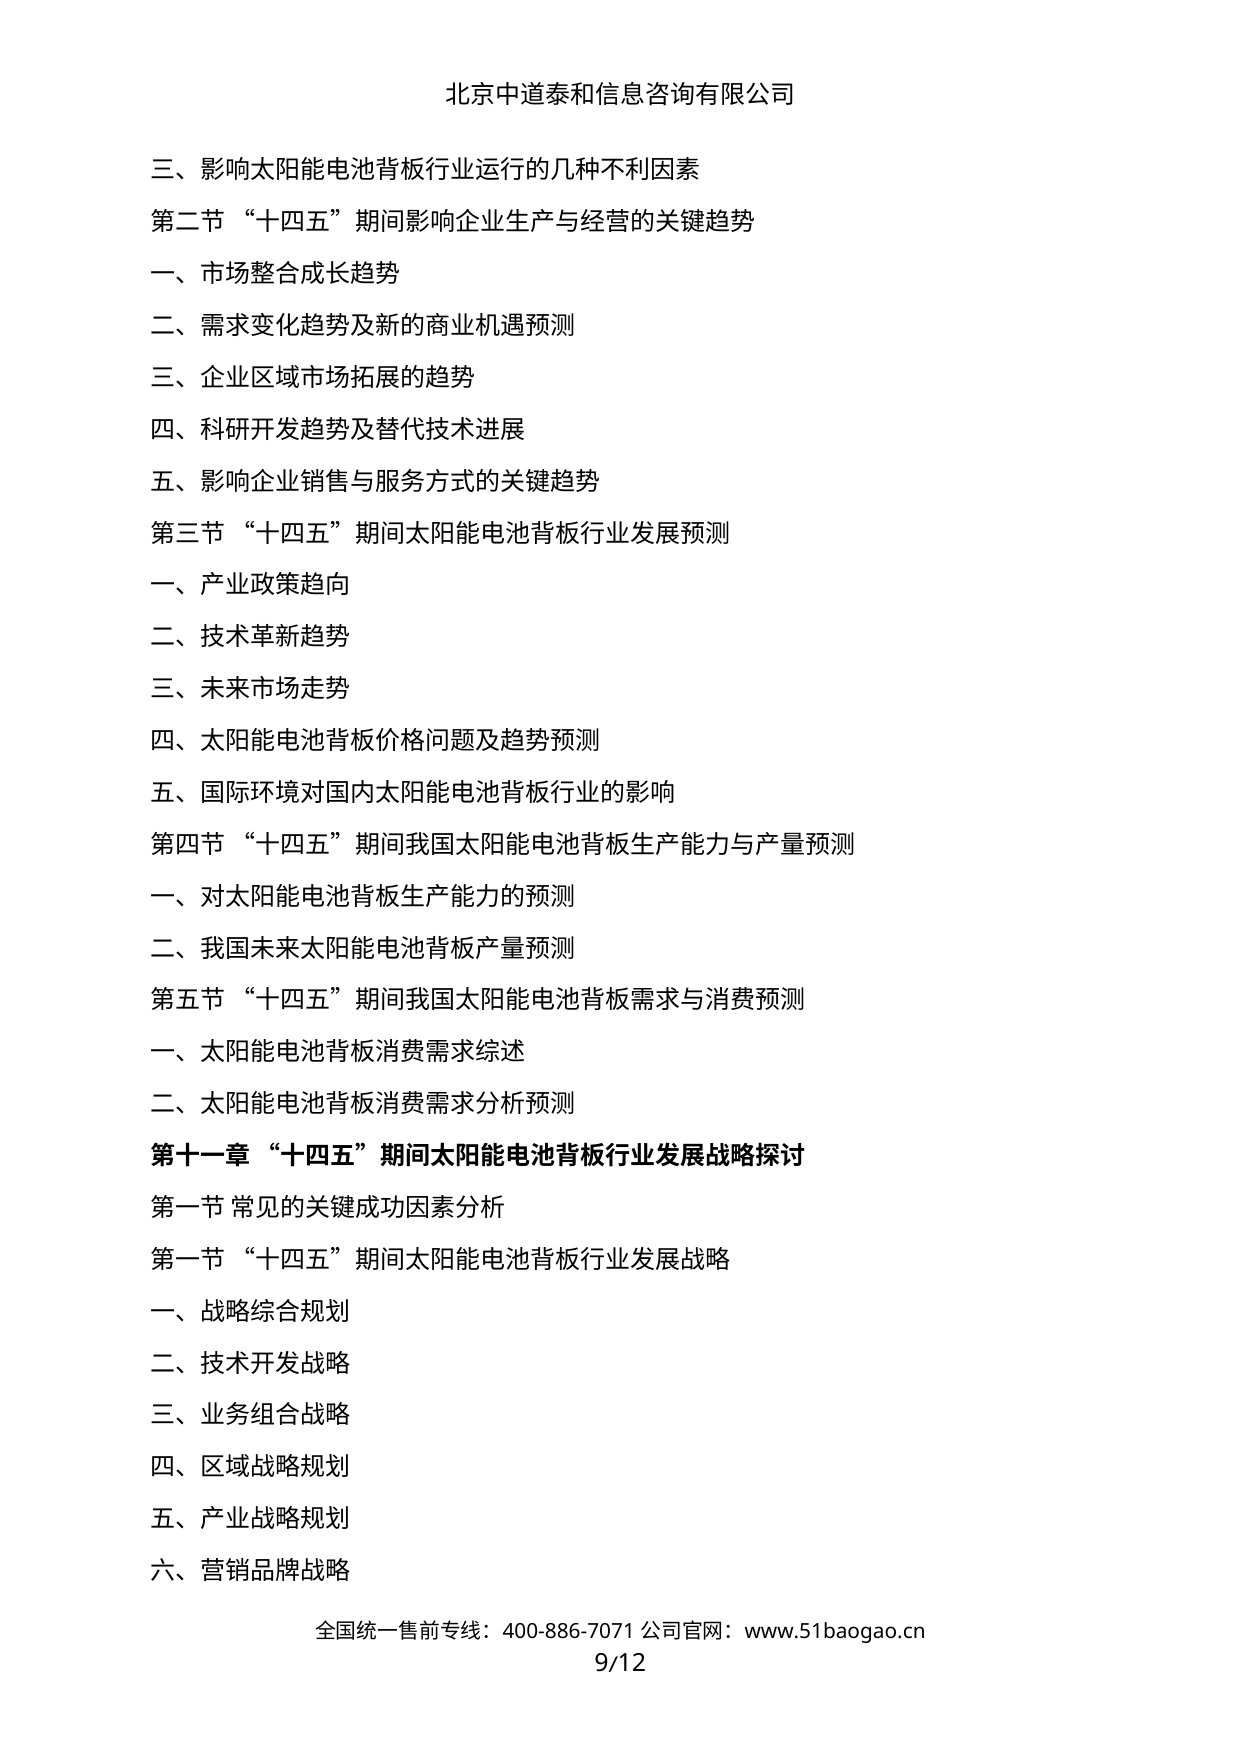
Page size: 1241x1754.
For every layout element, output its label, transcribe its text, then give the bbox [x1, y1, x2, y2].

text 六、营销品牌战略 [150, 1551, 1090, 1587]
text 第一节 常见的关键成功因素分析 [150, 1187, 1090, 1224]
text 五、影响企业销售与服务方式的关键趋势 [150, 461, 1090, 497]
text 二、需求变化趋势及新的商业机遇预测 [150, 306, 1090, 342]
text 三、业务组合战略 [150, 1395, 1090, 1431]
text 五、产业战略规划 [150, 1499, 1090, 1535]
text 三、企业区域市场拓展的趋势 [150, 357, 1090, 394]
text 四、区域战略规划 [150, 1447, 1090, 1483]
text 二、我国未来太阳能电池背板产量预测 [150, 928, 1090, 964]
text 第一节 “十四五”期间太阳能电池背板行业发展战略 [150, 1239, 1090, 1276]
text 二、技术开发战略 [150, 1343, 1090, 1379]
text 一、产业政策趋向 [150, 565, 1090, 601]
text 第四节 “十四五”期间我国太阳能电池背板生产能力与产量预测 [150, 824, 1090, 861]
text 第五节 “十四五”期间我国太阳能电池背板需求与消费预测 [150, 980, 1090, 1016]
text 三、未来市场走势 [150, 669, 1090, 705]
text 一、市场整合成长趋势 [150, 254, 1090, 290]
text 一、战略综合规划 [150, 1291, 1090, 1327]
text 一、太阳能电池背板消费需求综述 [150, 1032, 1090, 1068]
text 四、科研开发趋势及替代技术进展 [150, 409, 1090, 446]
text 一、对太阳能电池背板生产能力的预测 [150, 876, 1090, 912]
text 二、技术革新趋势 [150, 617, 1090, 653]
text 第二节 “十四五”期间影响企业生产与经营的关键趋势 [150, 202, 1090, 238]
text 三、影响太阳能电池背板行业运行的几种不利因素 [150, 150, 1090, 186]
text 第三节 “十四五”期间太阳能电池背板行业发展预测 [150, 513, 1090, 549]
text 四、太阳能电池背板价格问题及趋势预测 [150, 721, 1090, 757]
text 五、国际环境对国内太阳能电池背板行业的影响 [150, 772, 1090, 809]
text 二、太阳能电池背板消费需求分析预测 [150, 1084, 1090, 1120]
text 第十一章 “十四五”期间太阳能电池背板行业发展战略探讨 [150, 1136, 1090, 1172]
